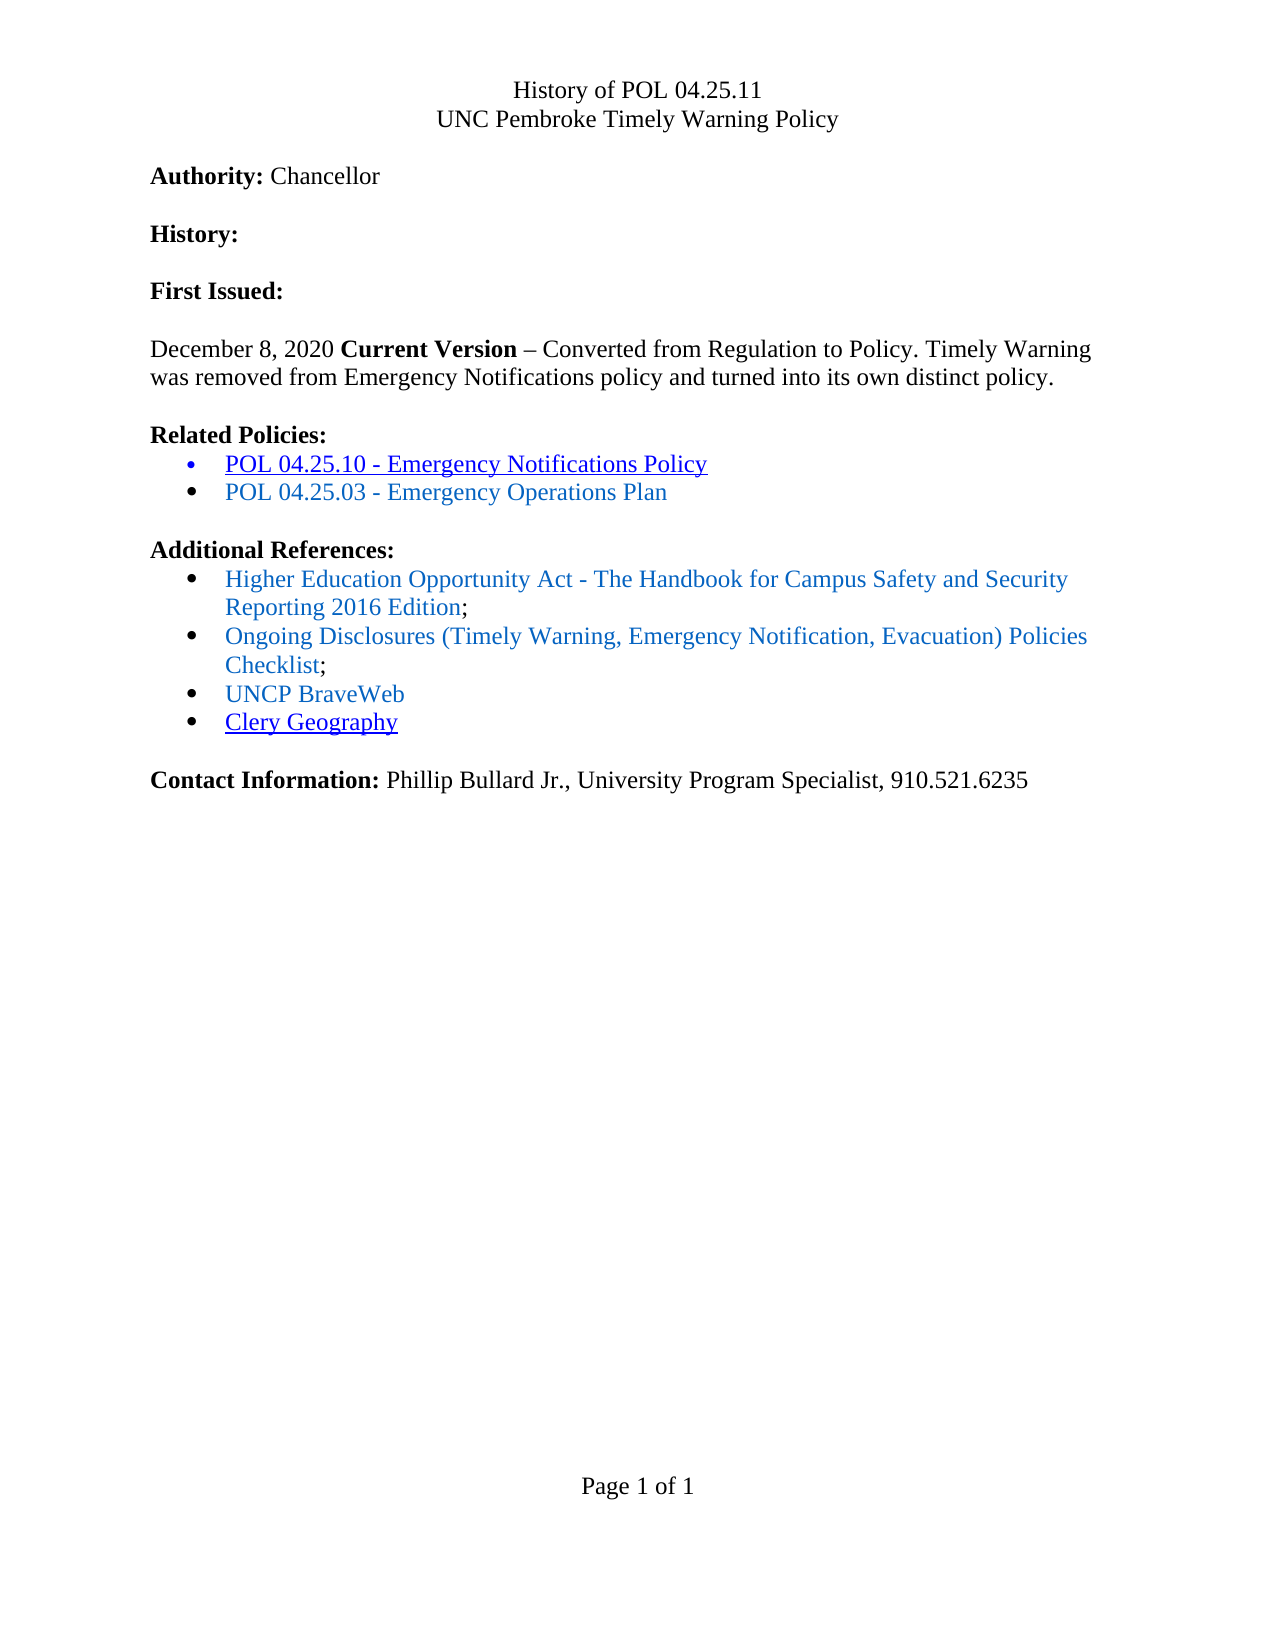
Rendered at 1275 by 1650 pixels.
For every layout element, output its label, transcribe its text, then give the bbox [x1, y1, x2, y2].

text Additional References: [150, 535, 1125, 564]
list Ongoing Disclosures (Timely Warning, Emergency Notification, Evacuation) Policies Checklist; [187, 621, 1125, 679]
list POL 04.25.03 - Emergency Operations Plan [187, 477, 1125, 506]
text History of POL 04.25.11 [150, 75, 1125, 104]
text First Issued: [150, 276, 1125, 305]
text Authority: Chancellor [150, 161, 1125, 190]
list Higher Education Opportunity Act - The Handbook for Campus Safety and Security Reporting 2016 Edition; [187, 564, 1125, 621]
list UNCP BraveWeb [187, 679, 1125, 707]
text Contact Information: Phillip Bullard Jr., University Program Specialist, 910.521.6235 [150, 765, 1125, 794]
text December 8, 2020 Current Version – Converted from Regulation to Policy. Timely Warning was removed from Emergency Notifications policy and turned into its own distinct policy. [150, 334, 1125, 391]
text Related Policies: [150, 420, 1125, 449]
list Clery Geography [187, 707, 1125, 736]
text UNC Pembroke Timely Warning Policy [150, 104, 1125, 132]
list POL 04.25.10 - Emergency Notifications Policy [187, 449, 1125, 477]
text History: [150, 219, 1125, 247]
